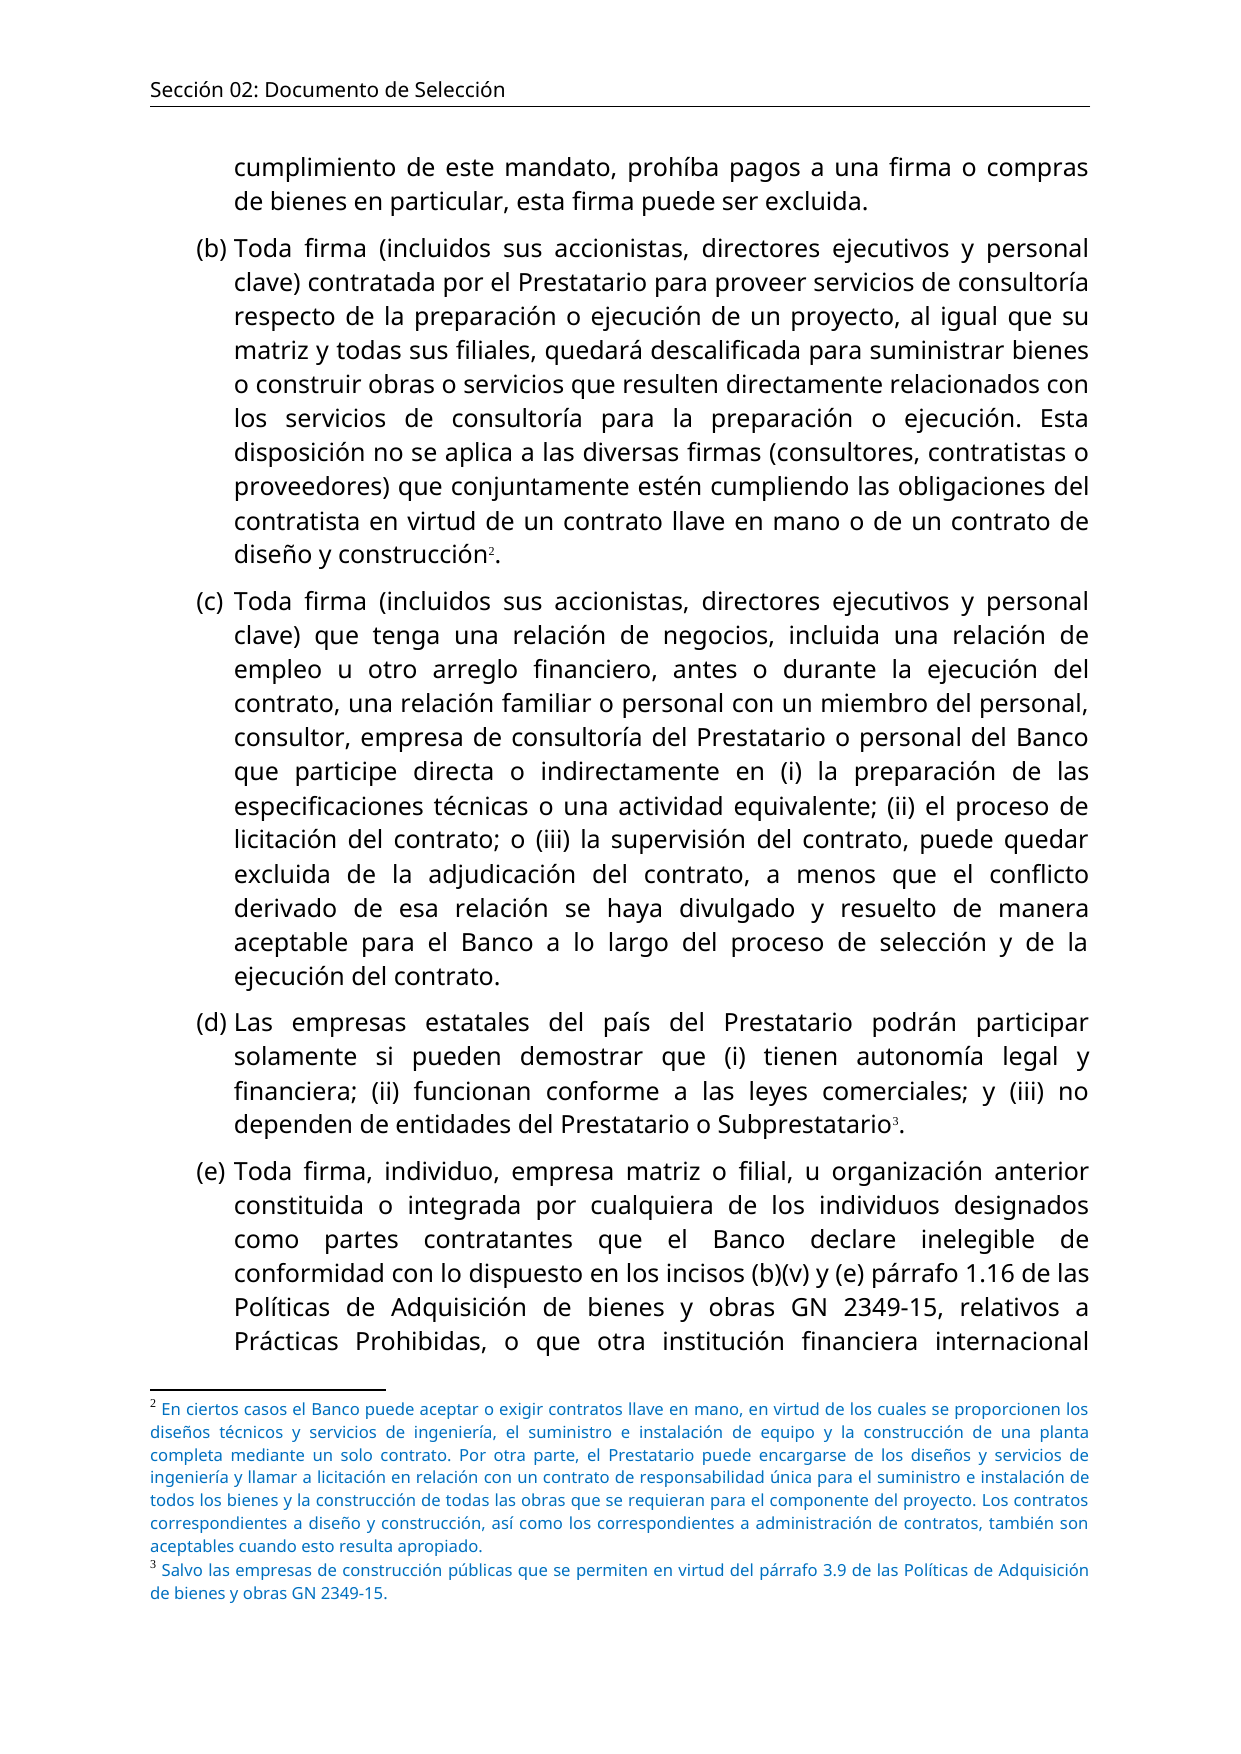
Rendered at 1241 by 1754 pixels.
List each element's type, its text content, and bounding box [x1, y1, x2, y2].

list Las empresas estatales del país del Prestatario podrán participar solamente si pueden demostrar que (i) tienen autonomía legal y financiera; (ii) funcionan conforme a las leyes comerciales; y (iii) no dependen de entidades del Prestatario o Subprestatario. [196, 1005, 1090, 1141]
list Toda firma (incluidos sus accionistas, directores ejecutivos y personal clave) que tenga una relación de negocios, incluida una relación de empleo u otro arreglo financiero, antes o durante la ejecución del contrato, una relación familiar o personal con un miembro del personal, consultor, empresa de consultoría del Prestatario o personal del Banco que participe directa o indirectamente en (i) la preparación de las especificaciones técnicas o una actividad equivalente; (ii) el proceso de licitación del contrato; o (iii) la supervisión del contrato, puede quedar excluida de la adjudicación del contrato, a menos que el conflicto derivado de esa relación se haya divulgado y resuelto de manera aceptable para el Banco a lo largo del proceso de selección y de la ejecución del contrato. [196, 584, 1090, 992]
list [196, 1154, 1090, 1358]
list Toda firma (incluidos sus accionistas, directores ejecutivos y personal clave) contratada por el Prestatario para proveer servicios de consultoría respecto de la preparación o ejecución de un proyecto, al igual que su matriz y todas sus filiales, quedará descalificada para suministrar bienes o construir obras o servicios que resulten directamente relacionados con los servicios de consultoría para la preparación o ejecución. Esta disposición no se aplica a las diversas firmas (consultores, contratistas o proveedores) que conjuntamente estén cumpliendo las obligaciones del contratista en virtud de un contrato llave en mano o de un contrato de diseño y construcción. [196, 231, 1090, 571]
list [196, 150, 1090, 218]
